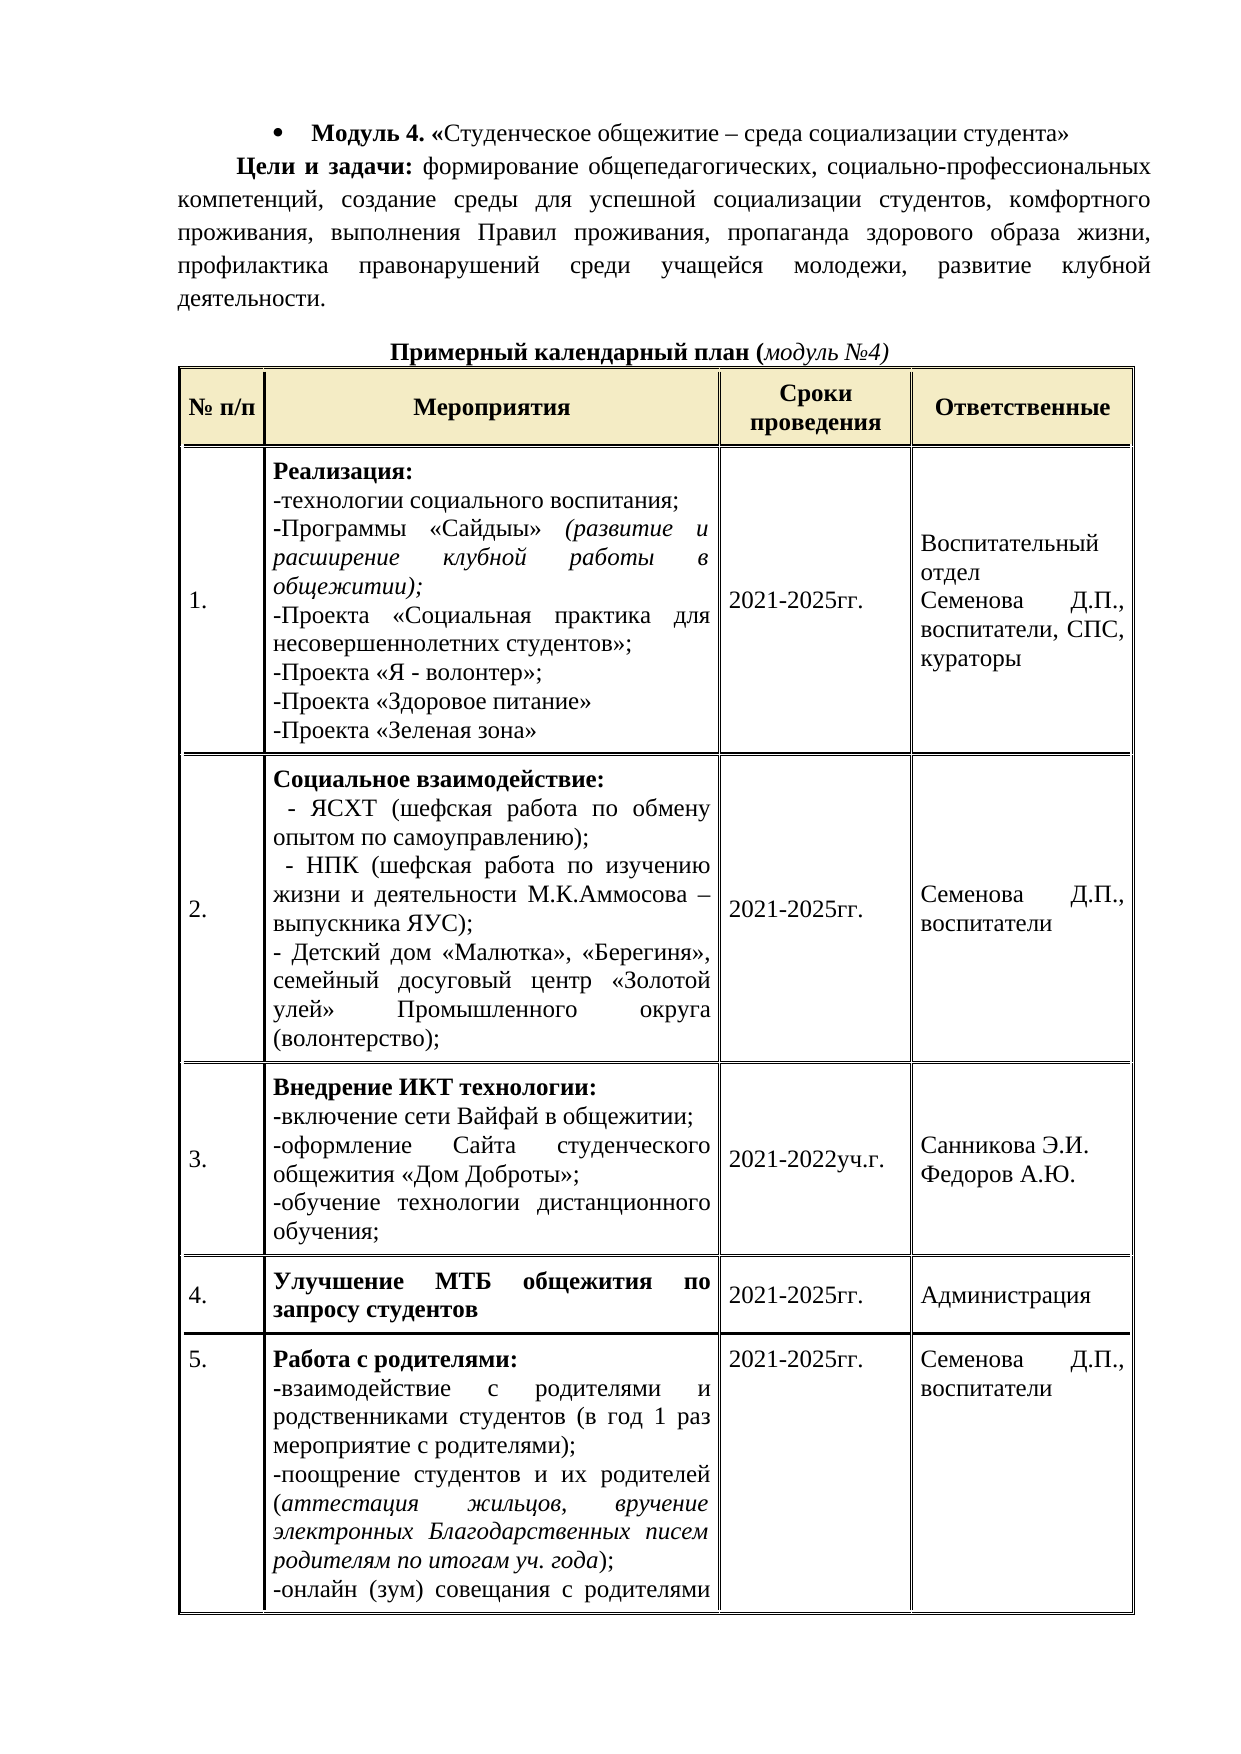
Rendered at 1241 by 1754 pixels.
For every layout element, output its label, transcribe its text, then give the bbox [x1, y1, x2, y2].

table_cell 3. [180, 1061, 264, 1254]
table_cell 2021-2025гг. [721, 448, 910, 752]
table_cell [264, 1335, 720, 1611]
table_cell 4. [180, 1254, 264, 1332]
table_cell 2021-2025гг. [721, 756, 910, 1061]
text Примерный календарный план (модуль №4) [177, 337, 1152, 366]
table_cell 2021-2022уч.г. [721, 1064, 910, 1254]
table_header Ответственные [912, 369, 1132, 444]
table_cell Воспитательный отдел Семенова Д.П., воспитатели, СПС, кураторы [913, 444, 1132, 752]
table_cell 2021-2025гг. [721, 1257, 910, 1332]
list Цели и задачи: формирование общепедагогических, социально-профессиональных компетенций, создание среды для успешной социализации студентов, комфортного проживания, выполнения Правил проживания, пропаганда здорового образа жизни, профилактика правонарушений среди учащейся молодежи, развитие клубной деятельности. [177, 151, 1152, 312]
table_cell 1. [181, 444, 263, 752]
list Модуль 4. «Студенческое общежитие – среда социализации студента» [192, 118, 1152, 147]
table_cell Администрация [912, 1254, 1133, 1332]
table_header Сроки проведения [720, 369, 912, 444]
table_cell Улучшение МТБ общежития по запросу студентов [266, 1257, 718, 1332]
table_cell Семенова Д.П., воспитатели [913, 752, 1132, 1061]
table_cell Социальное взаимодействие: - ЯСХТ (шефская работа по обмену опытом по самоуправлению); - НПК (шефская работа по изучению жизни и деятельности М.К.Аммосова – выпускника ЯУС); - Детский дом «Малютка», «Берегиня», семейный досуговый центр «Золотой улей» Промышленного округа (волонтерство); [266, 756, 718, 1061]
table_cell Реализация: -технологии социального воспитания; -Программы «Сайдыы» (развитие и расширение клубной работы в общежитии); -Проекта «Социальная практика для несовершеннолетних студентов»; -Проекта «Я - волонтер»; -Проекта «Здоровое питание» -Проекта «Зеленая зона» [266, 448, 718, 752]
table_header Мероприятия [264, 369, 720, 444]
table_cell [912, 1332, 1132, 1611]
table_cell 5. [181, 1332, 264, 1611]
table_cell 2021-2025гг. [720, 1335, 912, 1611]
table_cell Внедрение ИКТ технологии: -включение сети Вайфай в общежитии; -оформление Сайта студенческого общежития «Дом Доброты»; -обучение технологии дистанционного обучения; [266, 1064, 718, 1254]
table_cell 2. [181, 752, 263, 1061]
table_header № п/п [180, 367, 264, 444]
table_cell Санникова Э.И. Федоров А.Ю. [912, 1061, 1133, 1254]
